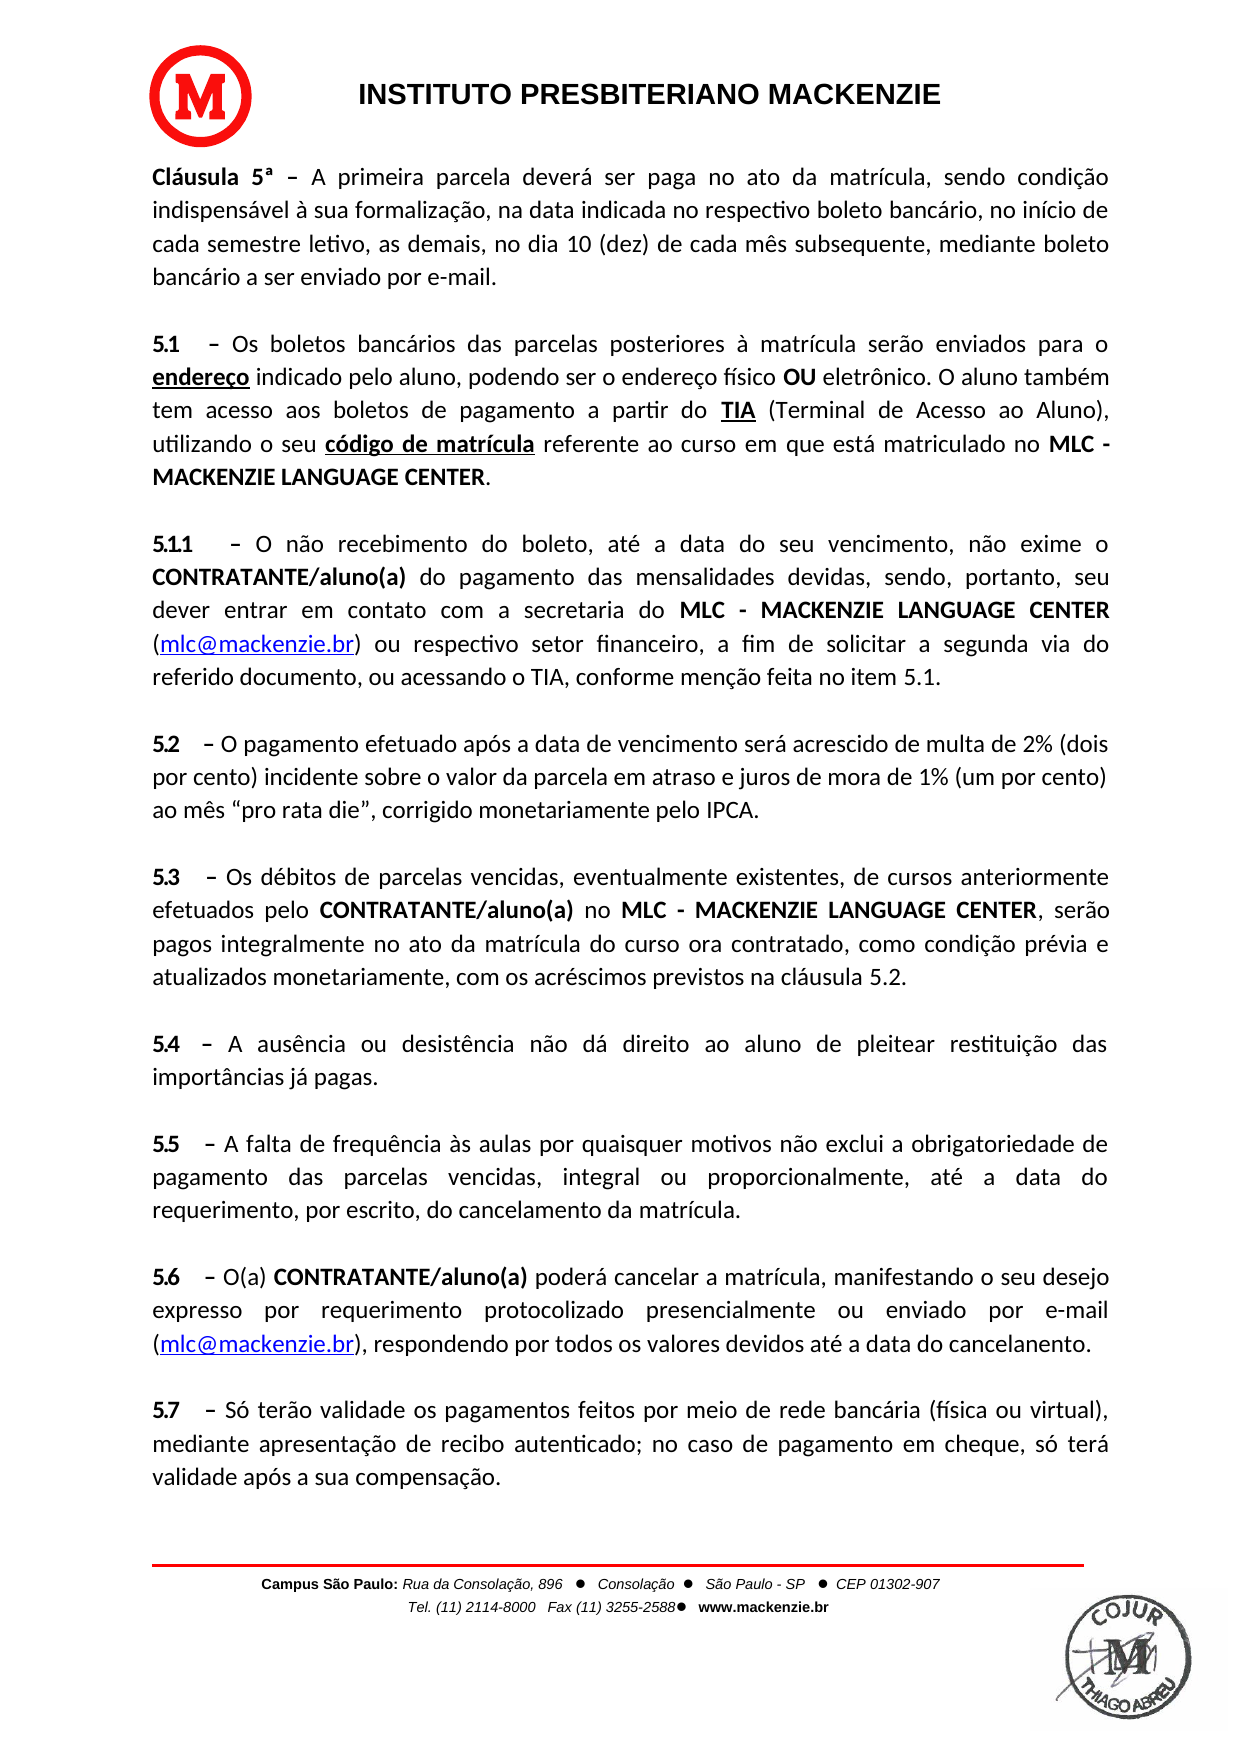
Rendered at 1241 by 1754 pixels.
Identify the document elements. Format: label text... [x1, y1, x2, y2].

list – O não recebimento do boleto, até a data do seu vencimento, não exime o CONTRATANTE/aluno(a) do pagamento das mensalidades devidas, sendo, portanto, seu dever entrar em contato com a secretaria do MLC - MACKENZIE LANGUAGE CENTER (mlc@mackenzie.br) ou respectivo setor financeiro, a fim de solicitar a segunda via do referido documento, ou acessando o TIA, conforme menção feita no item 5.1. [152, 525, 1110, 692]
list – A ausência ou desistência não dá direito ao aluno de pleitear restituição das importâncias já pagas. [152, 1025, 1109, 1092]
list – O pagamento efetuado após a data de vencimento será acrescido de multa de 2% (dois por cento) incidente sobre o valor da parcela em atraso e juros de mora de 1% (um por cento) ao mês “pro rata die”, corrigido monetariamente pelo IPCA. [152, 725, 1109, 825]
text Cláusula 5ª – A primeira parcela deverá ser paga no ato da matrícula, sendo condição indispensável à sua formalização, na data indicada no respectivo boleto bancário, no início de cada semestre letivo, as demais, no dia 10 (dez) de cada mês subsequente, mediante boleto bancário a ser enviado por e-mail. [152, 158, 1110, 292]
list – Os débitos de parcelas vencidas, eventualmente existentes, de cursos anteriormente efetuados pelo CONTRATANTE/aluno(a) no MLC - MACKENZIE LANGUAGE CENTER, serão pagos integralmente no ato da matrícula do curso ora contratado, como condição prévia e atualizados monetariamente, com os acréscimos previstos na cláusula 5.2. [152, 858, 1110, 992]
list – O(a) CONTRATANTE/aluno(a) poderá cancelar a matrícula, manifestando o seu desejo expresso por requerimento protocolizado presencialmente ou enviado por e-mail (mlc@mackenzie.br), respondendo por todos os valores devidos até a data do cancelanento. [152, 1258, 1110, 1358]
list – Só terão validade os pagamentos feitos por meio de rede bancária (física ou virtual), mediante apresentação de recibo autenticado; no caso de pagamento em cheque, só terá validade após a sua compensação. [152, 1392, 1110, 1492]
list – A falta de frequência às aulas por quaisquer motivos não exclui a obrigatoriedade de pagamento das parcelas vencidas, integral ou proporcionalmente, até a data do requerimento, por escrito, do cancelamento da matrícula. [152, 1125, 1109, 1225]
list – Os boletos bancários das parcelas posteriores à matrícula serão enviados para o endereço indicado pelo aluno, podendo ser o endereço físico OU eletrônico. O aluno também tem acesso aos boletos de pagamento a partir do TIA (Terminal de Acesso ao Aluno), utilizando o seu código de matrícula referente ao curso em que está matriculado no MLC - MACKENZIE LANGUAGE CENTER. [152, 325, 1110, 492]
